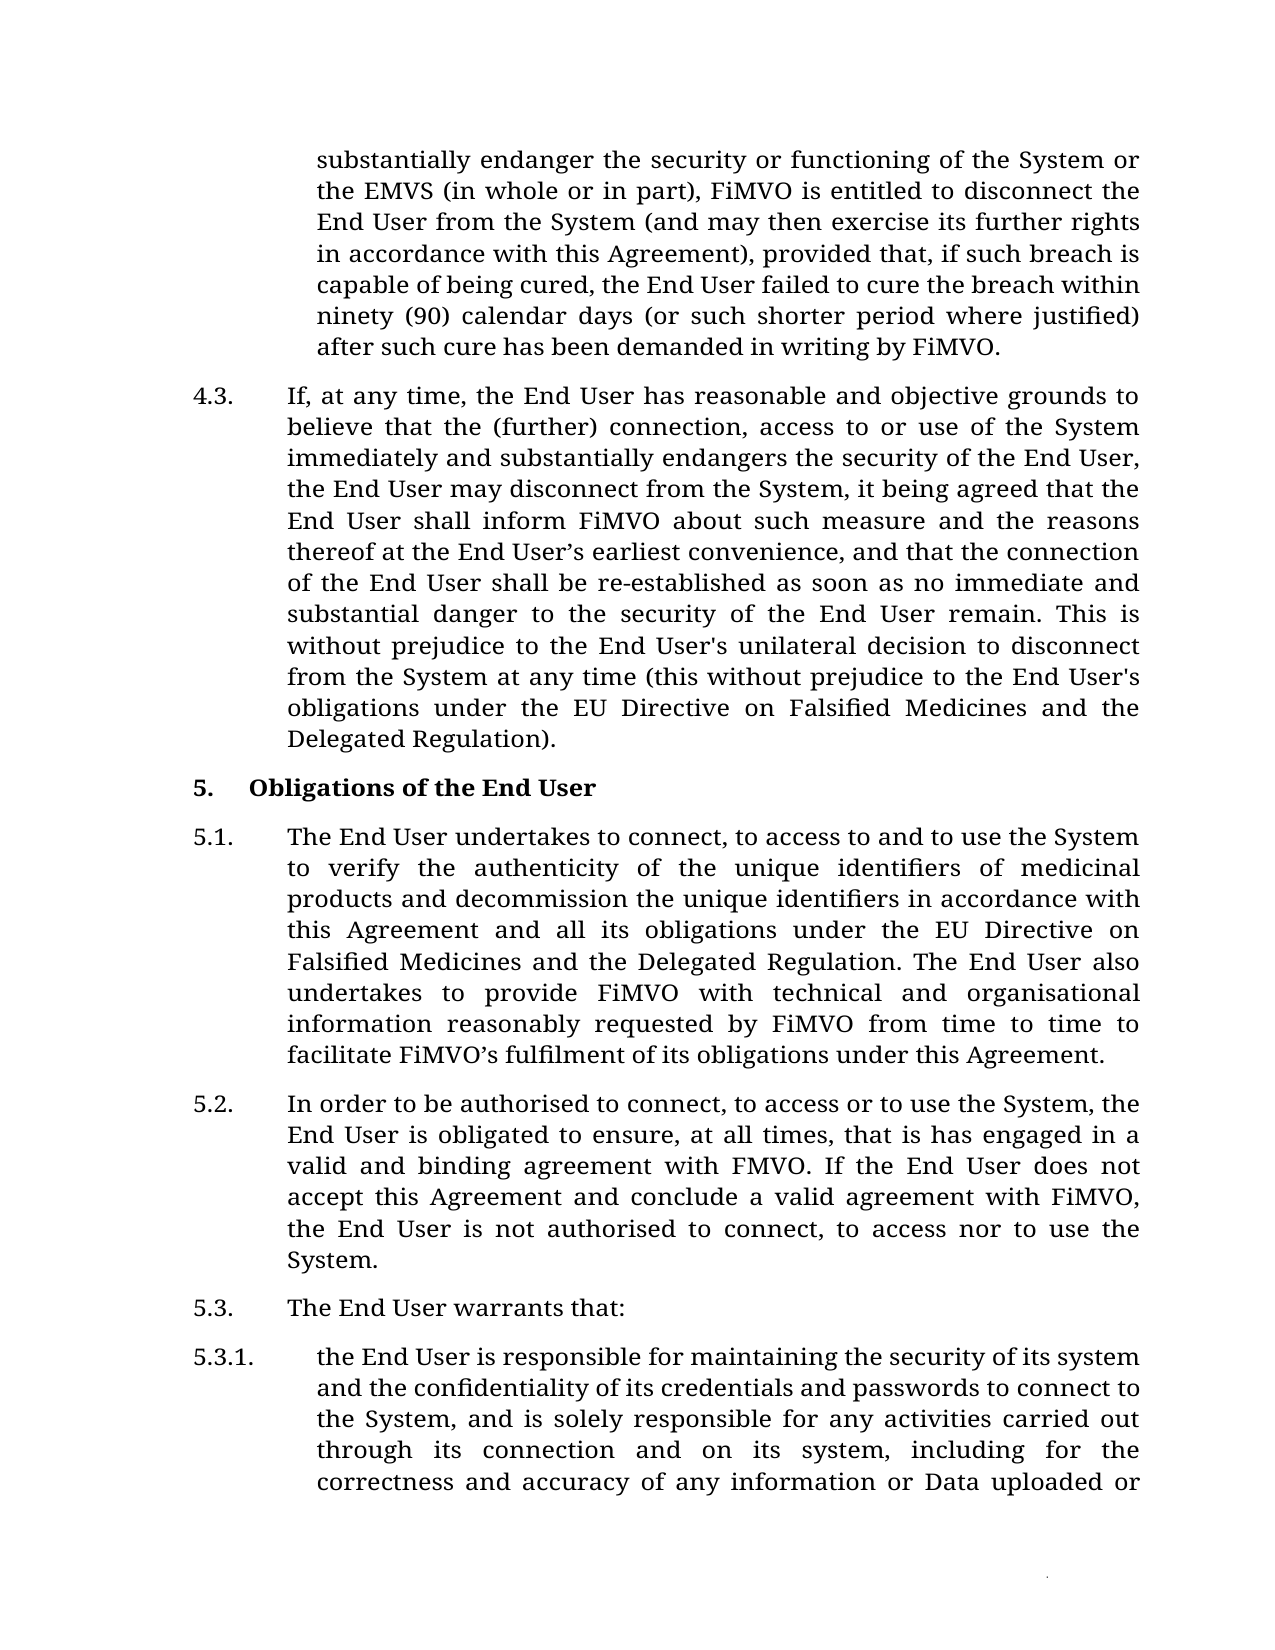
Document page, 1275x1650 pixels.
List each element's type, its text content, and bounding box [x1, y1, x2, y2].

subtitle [193, 1341, 1142, 1497]
list In order to be authorised to connect, to access or to use the System, the End User is obligated to ensure, at all times, that is has engaged in a valid and binding agreement with FMVO. If the End User does not accept this Agreement and conclude a valid agreement with FiMVO, the End User is not authorised to connect, to access nor to use the System. [193, 1088, 1142, 1275]
list The End User undertakes to connect, to access to and to use the System to verify the authenticity of the unique identifiers of medicinal products and decommission the unique identifiers in accordance with this Agreement and all its obligations under the EU Directive on Falsified Medicines and the Delegated Regulation. The End User also undertakes to provide FiMVO with technical and organisational information reasonably requested by FiMVO from time to time to facilitate FiMVO’s fulfilment of its obligations under this Agreement. [193, 821, 1142, 1071]
list If, at any time, the End User has reasonable and objective grounds to believe that the (further) connection, access to or use of the System immediately and substantially endangers the security of the End User, the End User may disconnect from the System, it being agreed that the End User shall inform FiMVO about such measure and the reasons thereof at the End User’s earliest convenience, and that the connection of the End User shall be re-established as soon as no immediate and substantial danger to the security of the End User remain. This is without prejudice to the End User's unilateral decision to disconnect from the System at any time (this without prejudice to the End User's obligations under the EU Directive on Falsified Medicines and the Delegated Regulation). [193, 379, 1142, 754]
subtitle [193, 144, 1142, 362]
list The End User warrants that: [193, 1292, 1142, 1323]
subtitle Obligations of the End User [193, 772, 1142, 803]
